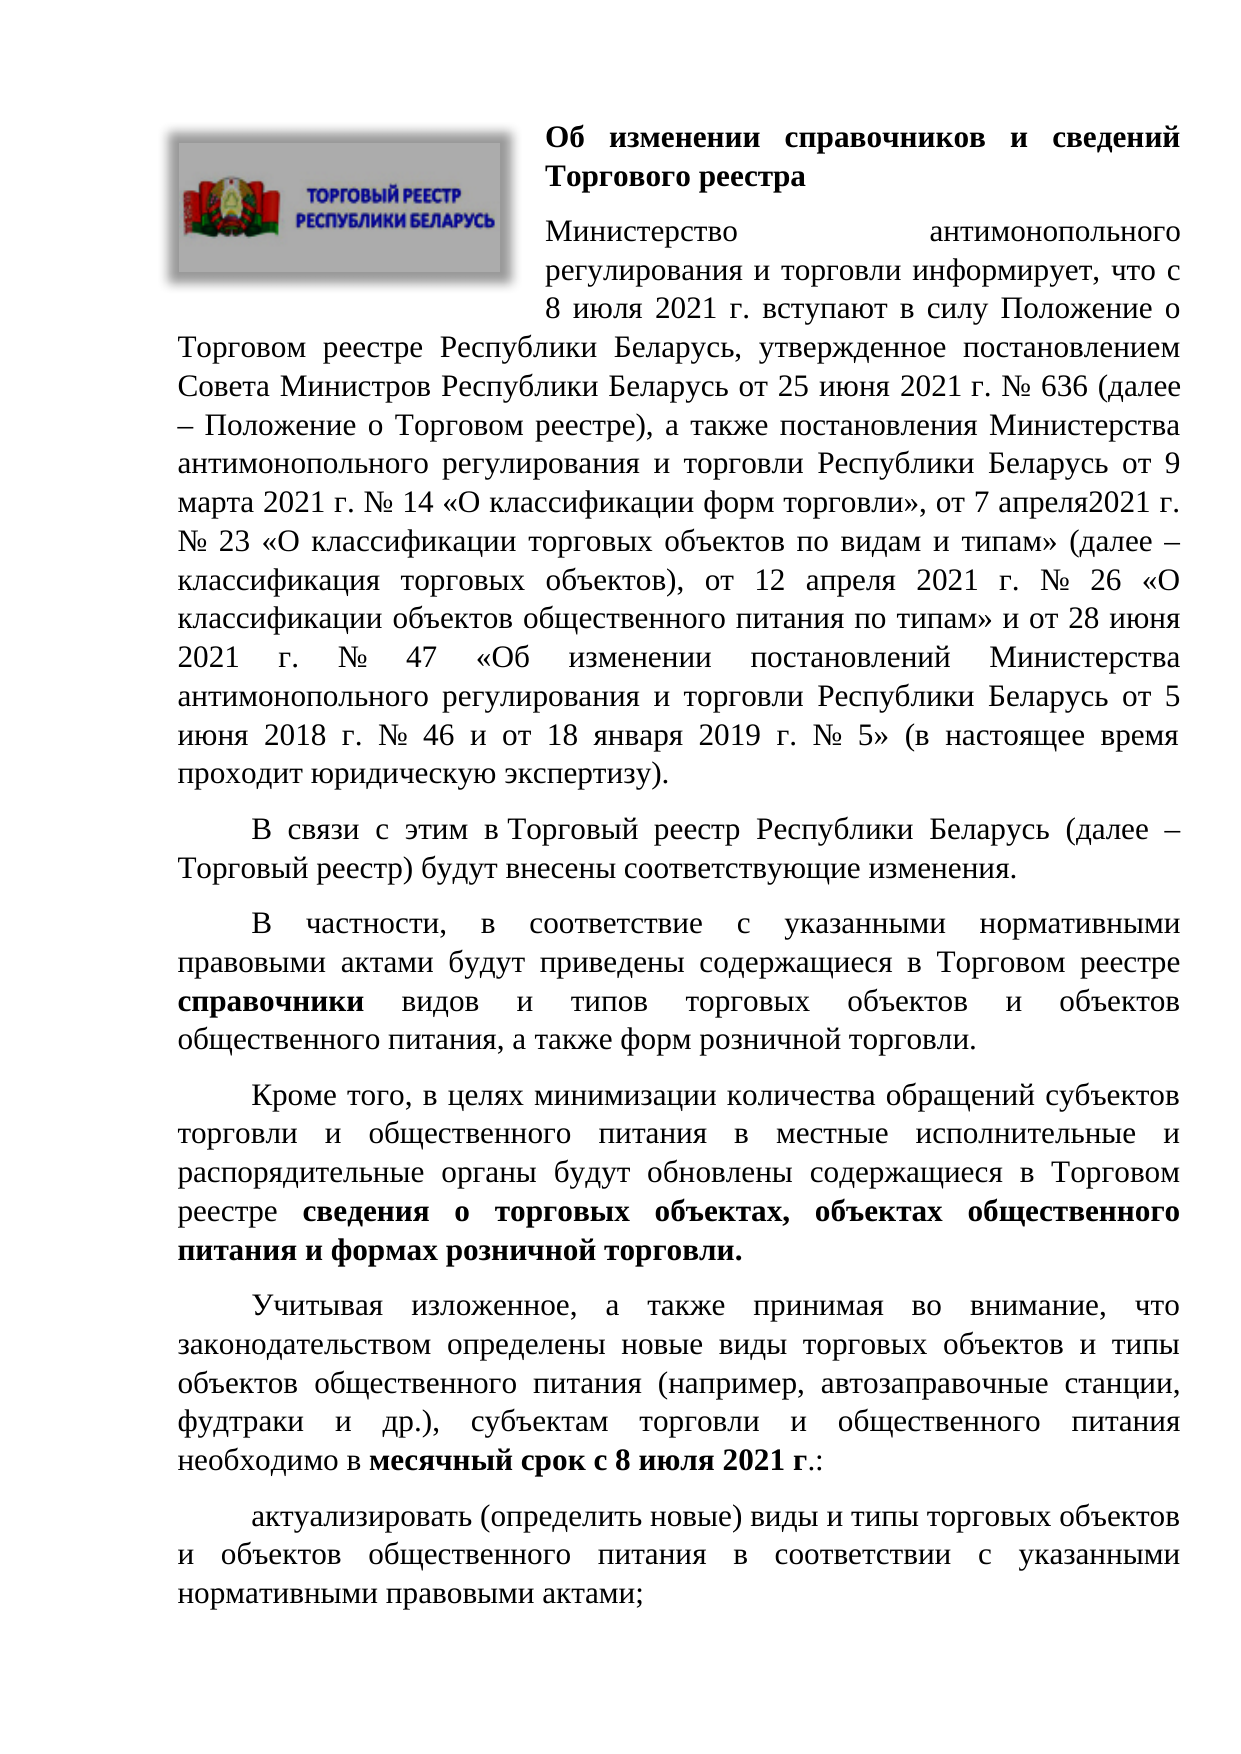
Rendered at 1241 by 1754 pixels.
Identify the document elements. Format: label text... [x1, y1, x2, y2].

text В частности, в соответствие с указанными нормативными правовыми актами будут приведены содержащиеся в Торговом реестре справочники видов и типов торговых объектов и объектов общественного питания, а также форм розничной торговли. [177, 904, 1181, 1057]
text Министерство антимонопольного регулирования и торговли информирует, что с 8 июля 2021 г. вступают в силу Положение о Торговом реестре Республики Беларусь, утвержденное постановлением Совета Министров Республики Беларусь от 25 июня 2021 г. № 636 (далее – Положение о Торговом реестре), а также постановления Министерства антимонопольного регулирования и торговли Республики Беларусь от 9 марта 2021 г. № 14 «О классификации форм торговли», от 7 апреля2021 г. № 23 «О классификации торговых объектов по видам и типам» (далее – классификация торговых объектов), от 12 апреля 2021 г. № 26 «О классификации объектов общественного питания по типам» и от 28 июня 2021 г. № 47 «Об изменении постановлений Министерства антимонопольного регулирования и торговли Республики Беларусь от 5 июня 2018 г. № 46 и от 18 января 2019 г. № 5» (в настоящее время проходит юридическую экспертизу). [177, 212, 1181, 791]
text Учитывая изложенное, а также принимая во внимание, что законодательством определены новые виды торговых объектов и типы объектов общественного питания (например, автозаправочные станции, фудтраки и др.), субъектам торговли и общественного питания необходимо в месячный срок с 8 июля 2021 г.: [177, 1286, 1181, 1477]
text Об изменении справочников и сведений Торгового реестра [177, 118, 1181, 193]
picture [179, 143, 500, 272]
text Кроме того, в целях минимизации количества обращений субъектов торговли и общественного питания в местные исполнительные и распорядительные органы будут обновлены содержащиеся в Торговом реестре сведения о торговых объектах, объектах общественного питания и формах розничной торговли. [177, 1076, 1181, 1267]
text В связи с этим в Торговый реестр Республики Беларусь (далее – Торговый реестр) будут внесены соответствующие изменения. [177, 810, 1181, 885]
text актуализировать (определить новые) виды и типы торговых объектов и объектов общественного питания в соответствии с указанными нормативными правовыми актами; [177, 1497, 1181, 1610]
